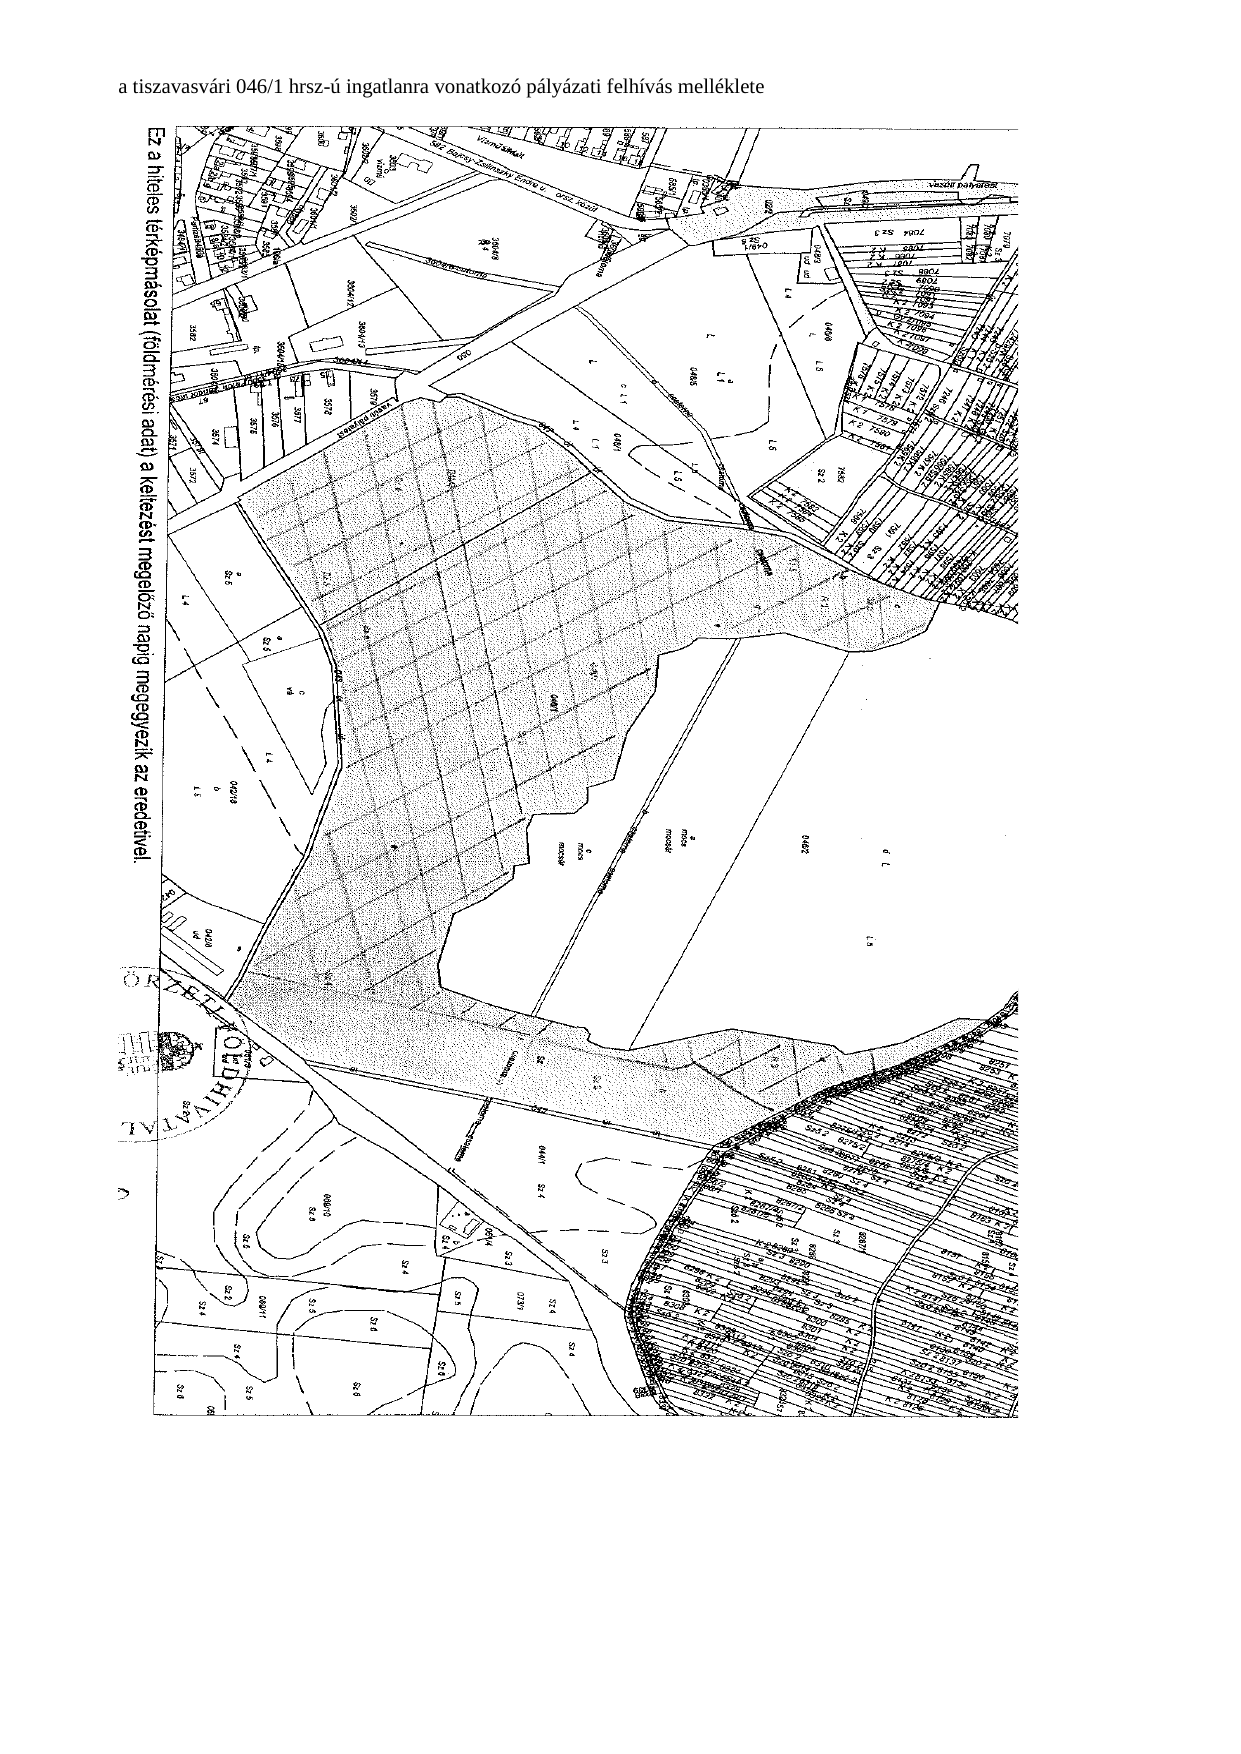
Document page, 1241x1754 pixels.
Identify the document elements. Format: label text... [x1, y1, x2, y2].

text a tiszavasvári 046/1 hrsz-ú ingatlanra vonatkozó pályázati felhívás melléklete [118, 74, 1122, 98]
